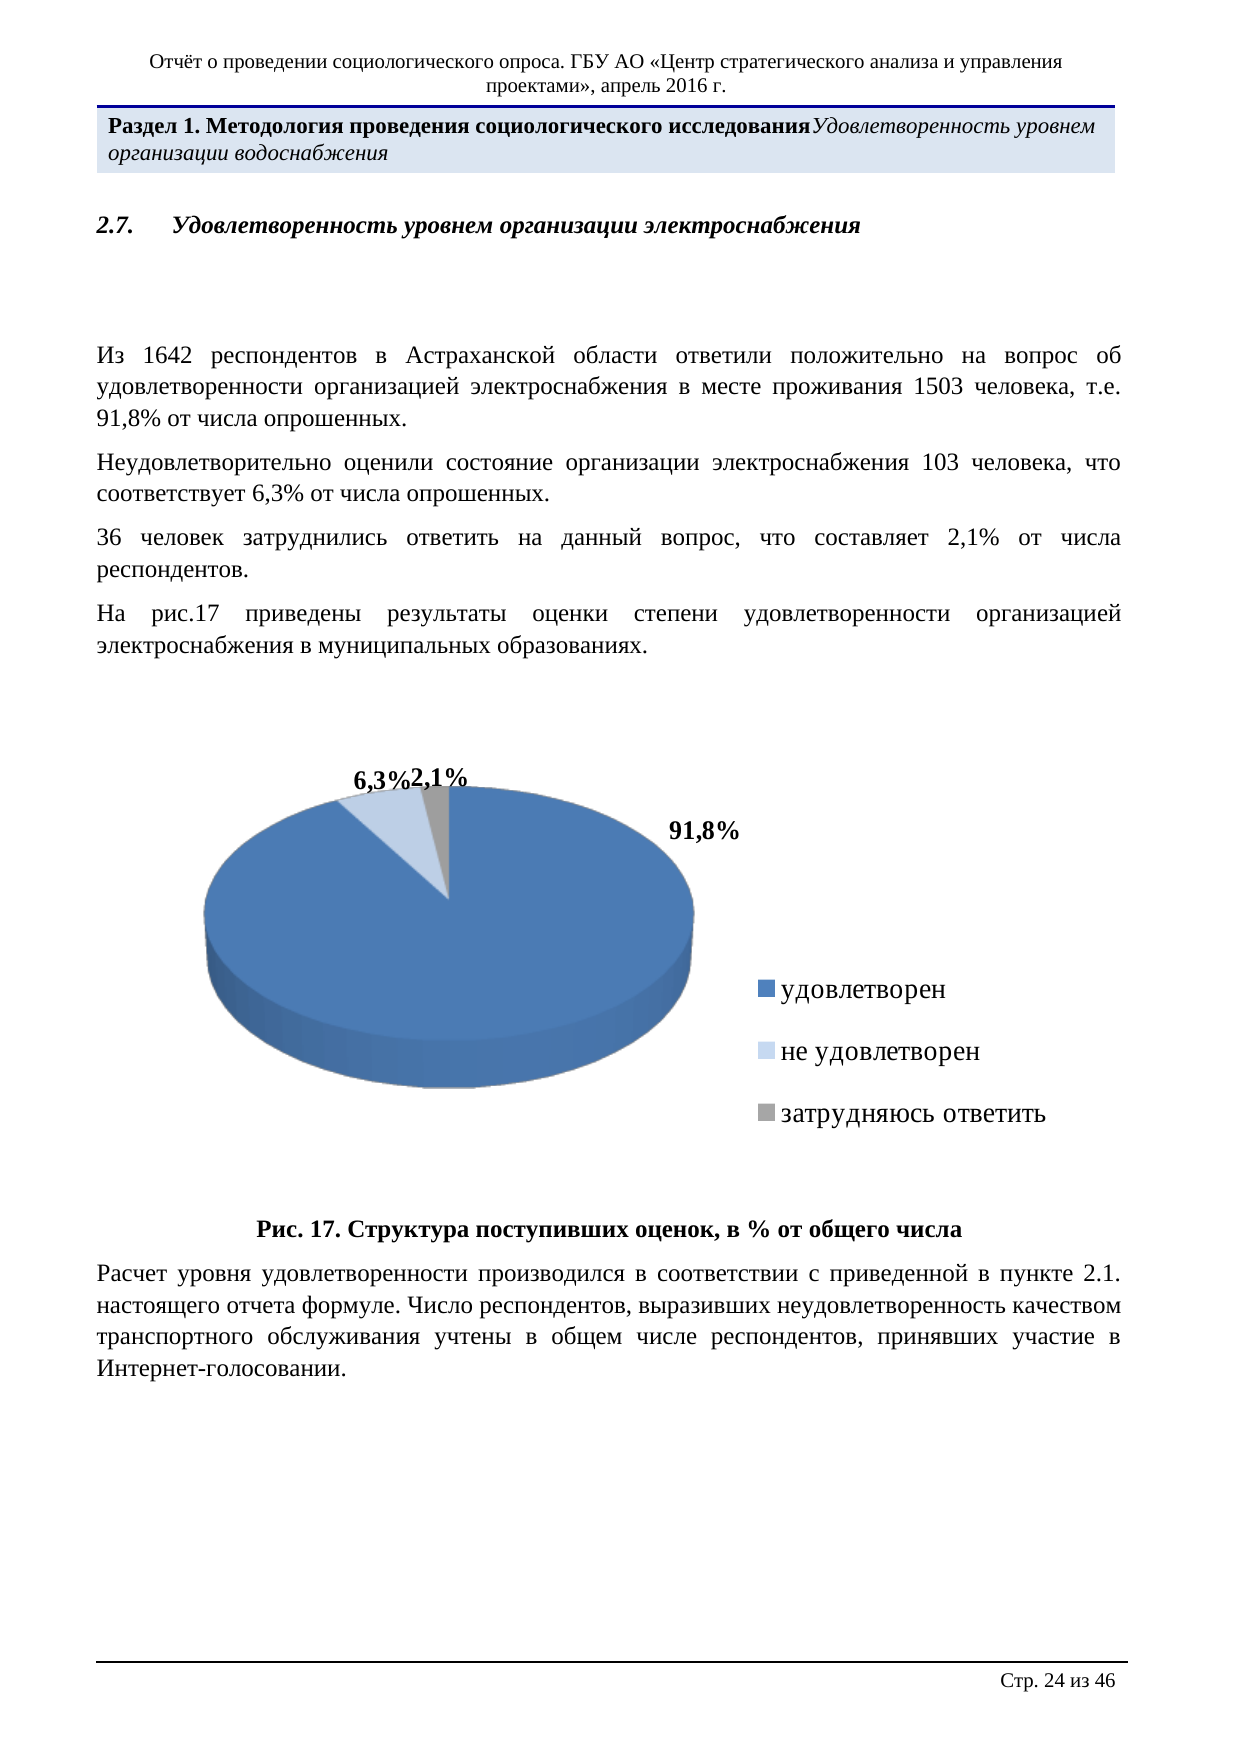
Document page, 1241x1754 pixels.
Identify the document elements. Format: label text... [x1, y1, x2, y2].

subtitle Удовлетворенность уровнем организации электроснабжения [96, 210, 1122, 239]
text Расчет уровня удовлетворенности производился в соответствии с приведенной в пункте 2.1. настоящего отчета формуле. Число респондентов, выразивших неудовлетворенность качеством транспортного обслуживания учтены в общем числе респондентов, принявших участие в Интернет-голосовании. [96, 1258, 1122, 1382]
text Из 1642 респондентов в Астраханской области ответили положительно на вопрос об удовлетворенности организацией электроснабжения в месте проживания 1503 человека, т.е. 91,8% от числа опрошенных. [96, 340, 1122, 432]
text Рис. 17. Структура поступивших оценок, в % от общего числа [96, 1214, 1122, 1243]
text Неудовлетворительно оценили состояние организации электроснабжения 103 человека, что соответствует 6,3% от числа опрошенных. [96, 447, 1122, 507]
text 36 человек затруднились ответить на данный вопрос, что составляет 2,1% от числа респондентов. [96, 522, 1122, 583]
text На рис.17 приведены результаты оценки степени удовлетворенности организацией электроснабжения в муниципальных образованиях. [96, 598, 1122, 658]
